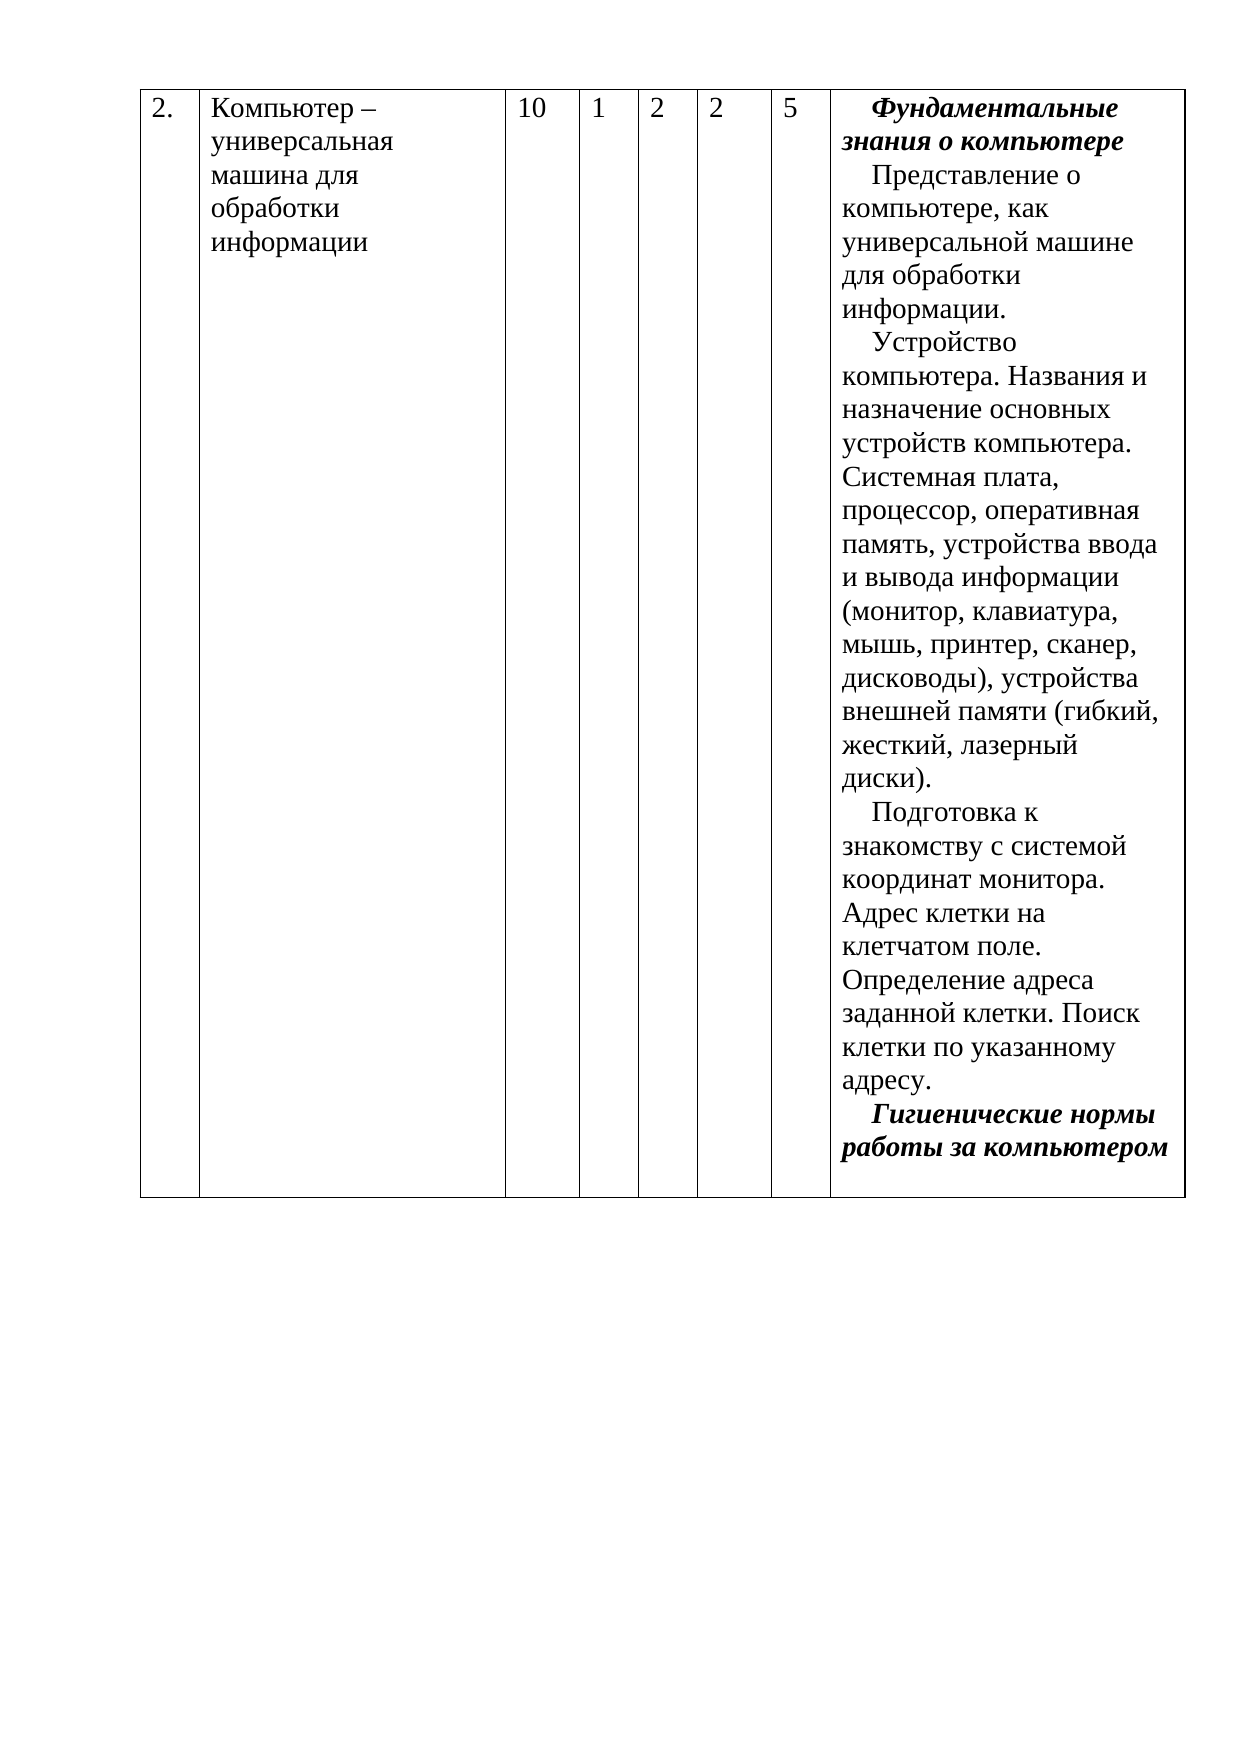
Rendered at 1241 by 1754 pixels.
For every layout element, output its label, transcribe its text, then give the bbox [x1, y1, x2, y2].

table_cell 2 [639, 90, 697, 1197]
table_cell Фундаментальные знания о компьютере Представление о компьютере, как универсальной машине для обработки информации. Устройство компьютера. Названия и назначение основных устройств компьютера. Системная плата, процессор, оперативная память, устройства ввода и вывода информации (монитор, клавиатура, мышь, принтер, сканер, дисководы), устройства внешней памяти (гибкий, жесткий, лазерный диски). Подготовка к знакомству с системой координат монитора. Адрес клетки на клетчатом поле. Определение адреса заданной клетки. Поиск клетки по указанному адресу. Гигиенические нормы работы за компьютером [831, 90, 1184, 1197]
table_cell Компьютер – универсальная машина для обработки информации [200, 90, 505, 1197]
table_cell 1 [580, 90, 638, 1197]
table_cell 2. [141, 90, 199, 1197]
table_cell 10 [506, 90, 579, 1197]
table_cell 5 [772, 90, 830, 1197]
table_cell 2 [698, 90, 771, 1197]
